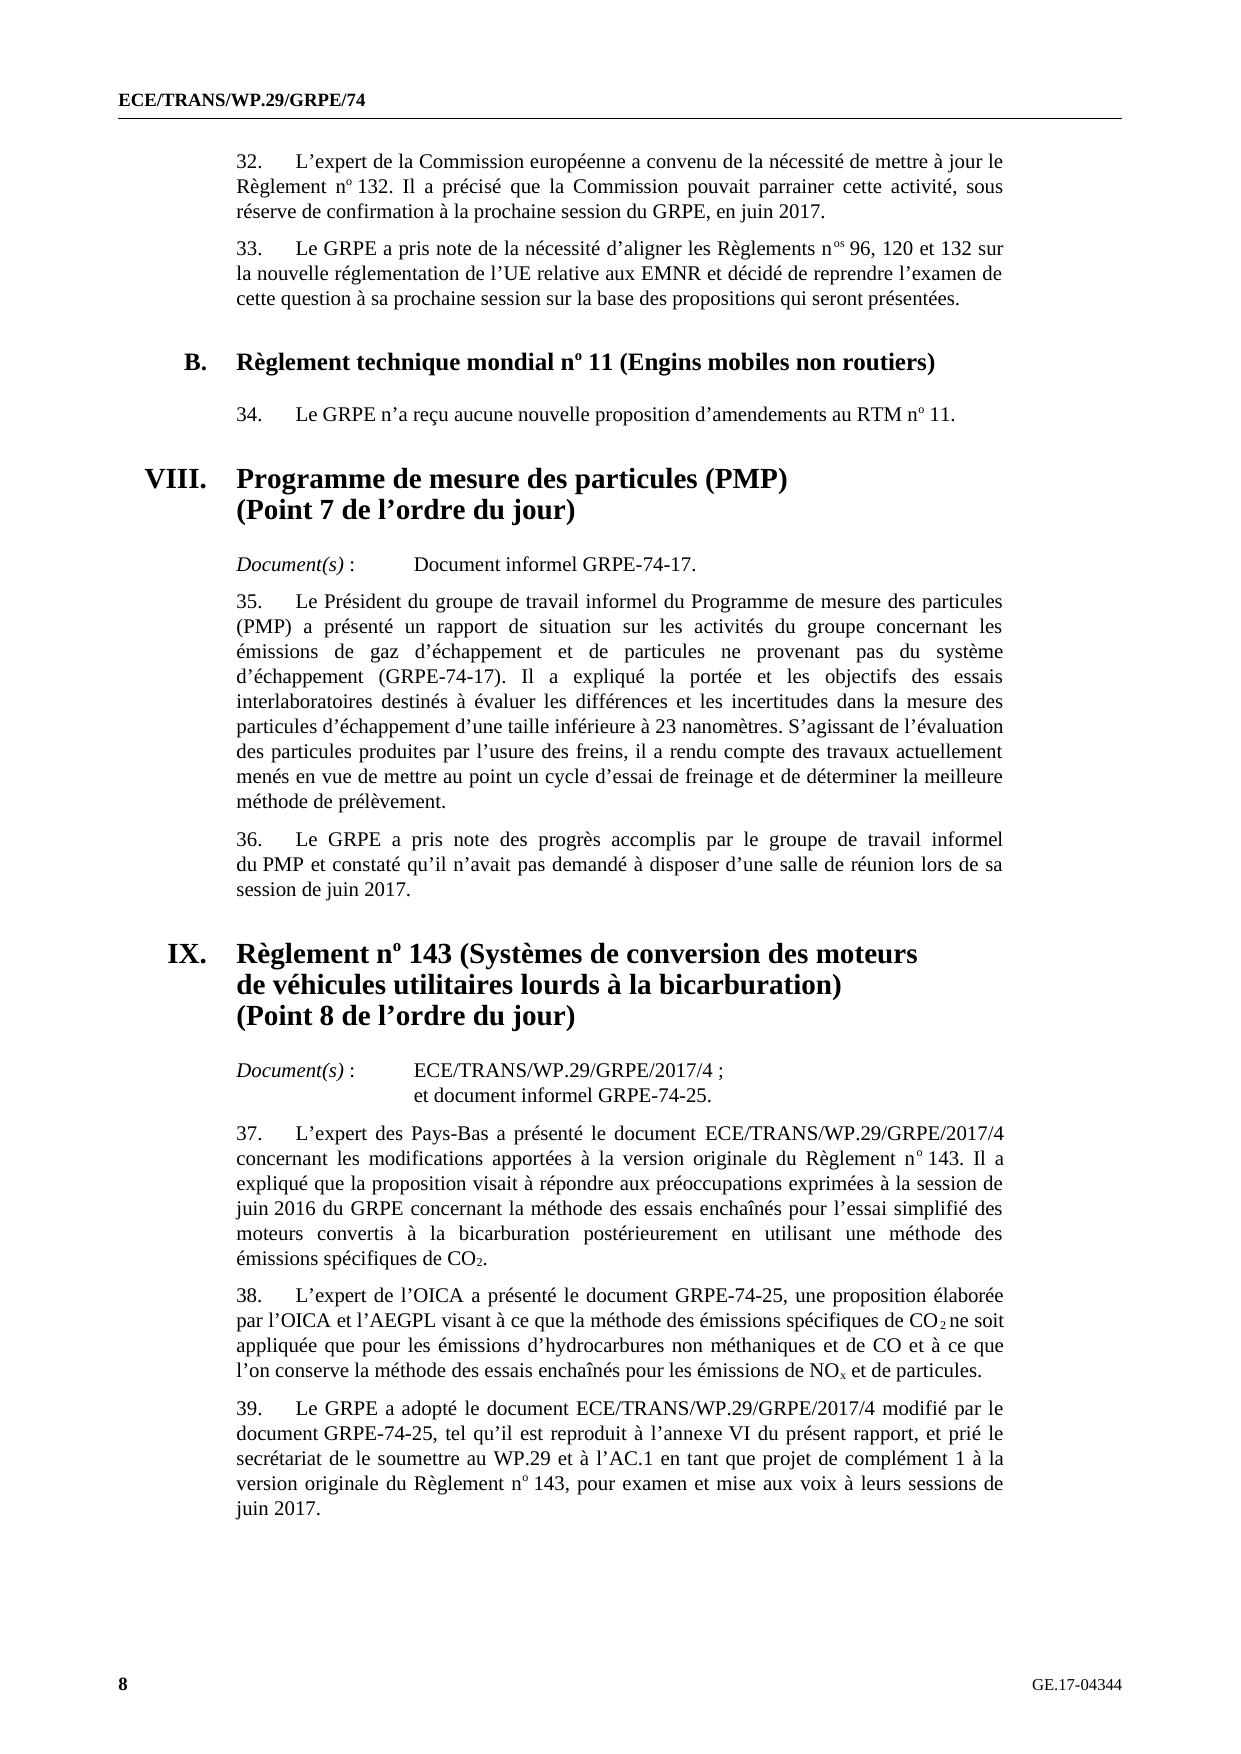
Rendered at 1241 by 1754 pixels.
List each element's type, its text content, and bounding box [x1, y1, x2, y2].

text Le GRPE n’a reçu aucune nouvelle proposition d’amendements au RTM no 11. [236, 401, 1004, 426]
text B. Règlement technique mondial no 11 (Engins mobiles non routiers) [118, 348, 1004, 376]
text Le GRPE a pris note de la nécessité d’aligner les Règlements nos 96, 120 et 132 sur la nouvelle réglementation de l’UE relative aux EMNR et décidé de reprendre l’examen de cette question à sa prochaine session sur la base des propositions qui seront présentées. [236, 235, 1004, 310]
text Le Président du groupe de travail informel du Programme de mesure des particules (PMP) a présenté un rapport de situation sur les activités du groupe concernant les émissions de gaz d’échappement et de particules ne provenant pas du système d’échappement (GRPE-74-17). Il a expliqué la portée et les objectifs des essais interlaboratoires destinés à évaluer les différences et les incertitudes dans la mesure des particules d’échappement d’une taille inférieure à 23 nanomètres. S’agissant de l’évaluation des particules produites par l’usure des freins, il a rendu compte des travaux actuellement menés en vue de mettre au point un cycle d’essai de freinage et de déterminer la meilleure méthode de prélèvement. [236, 588, 1004, 813]
text IX. Règlement no 143 (Systèmes de conversion des moteurs de véhicules utilitaires lourds à la bicarburation) (Point 8 de l’ordre du jour) [118, 938, 1004, 1032]
text Le GRPE a adopté le document ECE/TRANS/WP.29/GRPE/2017/4 modifié par le document GRPE-74-25, tel qu’il est reproduit à l’annexe VI du présent rapport, et prié le secrétariat de le soumettre au WP.29 et à l’AC.1 en tant que projet de complément 1 à la version originale du Règlement no 143, pour examen et mise aux voix à leurs sessions de juin 2017. [236, 1394, 1004, 1519]
text Document(s) : ECE/TRANS/WP.29/GRPE/2017/4 ; et document informel GRPE-74-25. [236, 1057, 1004, 1107]
text VIII. Programme de mesure des particules (PMP) (Point 7 de l’ordre du jour) [118, 463, 1004, 526]
text L’expert de l’OICA a présenté le document GRPE-74-25, une proposition élaborée par l’OICA et l’AEGPL visant à ce que la méthode des émissions spécifiques de CO2 ne soit appliquée que pour les émissions d’hydrocarbures non méthaniques et de CO et à ce que l’on conserve la méthode des essais enchaînés pour les émissions de NOx et de particules. [236, 1282, 1004, 1382]
text L’expert de la Commission européenne a convenu de la nécessité de mettre à jour le Règlement no 132. Il a précisé que la Commission pouvait parrainer cette activité, sous réserve de confirmation à la prochaine session du GRPE, en juin 2017. [236, 148, 1004, 223]
text Document(s) : Document informel GRPE-74-17. [236, 551, 1004, 576]
text L’expert des Pays-Bas a présenté le document ECE/TRANS/WP.29/GRPE/2017/4 concernant les modifications apportées à la version originale du Règlement no 143. Il a expliqué que la proposition visait à répondre aux préoccupations exprimées à la session de juin 2016 du GRPE concernant la méthode des essais enchaînés pour l’essai simplifié des moteurs convertis à la bicarburation postérieurement en utilisant une méthode des émissions spécifiques de CO2. [236, 1119, 1004, 1269]
text Le GRPE a pris note des progrès accomplis par le groupe de travail informel du PMP et constaté qu’il n’avait pas demandé à disposer d’une salle de réunion lors de sa session de juin 2017. [236, 826, 1004, 901]
